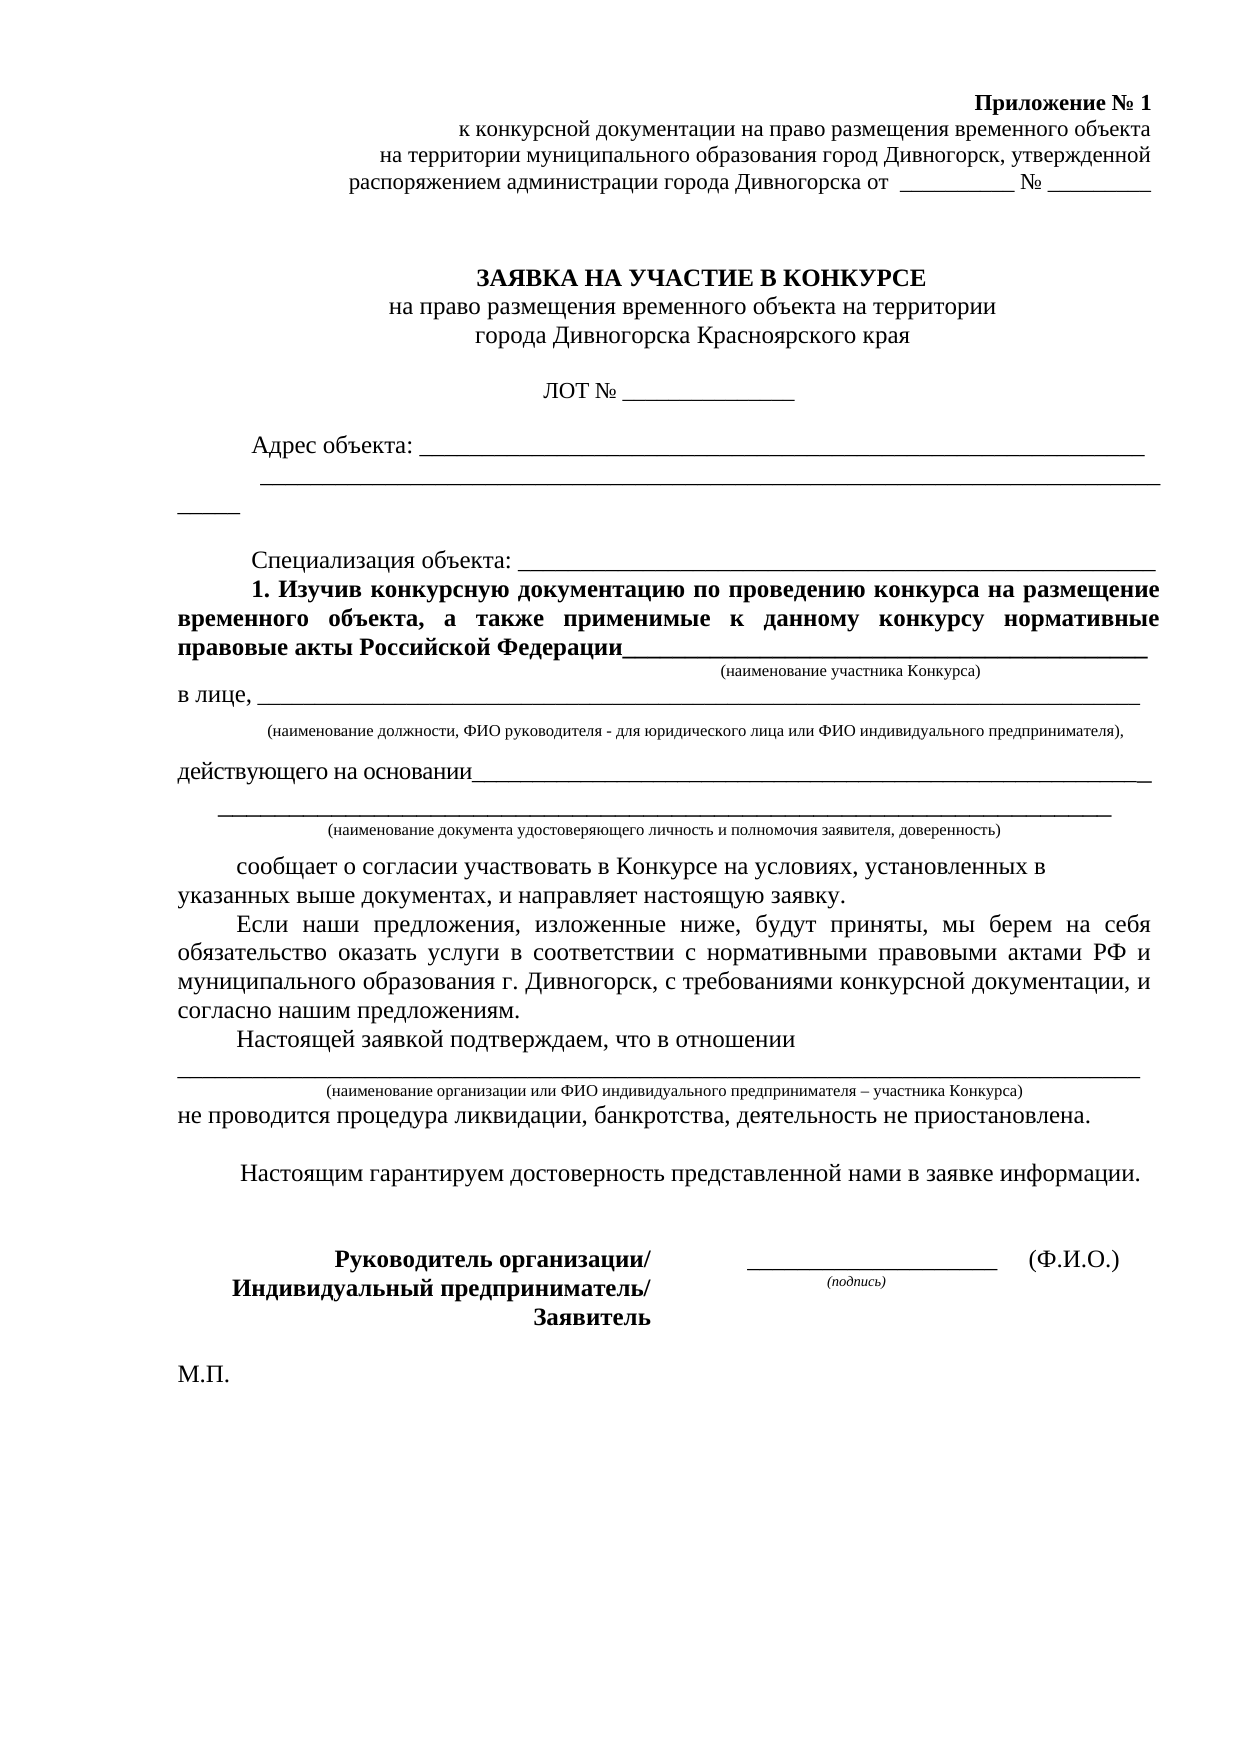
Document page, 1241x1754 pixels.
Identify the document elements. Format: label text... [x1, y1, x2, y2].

table_header Руководитель организации/ Индивидуальный предприниматель/ Заявитель [166, 1244, 662, 1330]
text действующего на основании________________________________________________________ _______________________________________________________________ (наименование документа удостоверяющего личность и полномочия заявителя, доверенность) [177, 752, 1152, 839]
text на право размещения временного объекта на территории [177, 291, 1152, 320]
text _____________________________________________________________________________ [177, 459, 1160, 517]
text (наименование участника Конкурса) [207, 660, 1160, 679]
text Настоящим гарантируем достоверность представленной нами в заявке информации. [177, 1158, 1152, 1187]
text к конкурсной документации на право размещения временного объекта [177, 115, 1152, 141]
text 1. Изучив конкурсную документацию по проведению конкурса на размещение временного объекта, а также применимые к данному конкурсу нормативные правовые акты Российской Федерации__________________________________________ [177, 574, 1160, 660]
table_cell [166, 1330, 1152, 1647]
text в лице, _____________________________________________________________________________ [177, 679, 1152, 708]
text ЗАЯВКА НА УЧАСТИЕ В КОНКУРСЕ [177, 263, 1152, 291]
text города Дивногорска Красноярского края [177, 320, 1152, 349]
text Настоящей заявкой подтверждаем, что в отношении [177, 1024, 1152, 1052]
text _____________________________________________________________________________ [177, 1052, 1152, 1081]
text не проводится процедура ликвидации, банкротства, деятельность не приостановлена. [177, 1100, 1152, 1129]
text на территории муниципального образования город Дивногорск, утвержденной распоряжением администрации города Дивногорска от __________ № _________ [177, 141, 1152, 194]
text ЛОТ № _______________ [177, 378, 1160, 404]
text сообщает о согласии участвовать в Конкурсе на условиях, установленных в указанных выше документах, и направляет настоящую заявку. [177, 851, 1152, 909]
text Если наши предложения, изложенные ниже, будут приняты, мы берем на себя обязательство оказать услуги в соответствии с нормативными правовыми актами РФ и муниципального образования г. Дивногорск, с требованиями конкурсной документации, и согласно нашим предложениям. [177, 909, 1152, 1024]
text Адрес объекта: __________________________________________________________ [177, 430, 1160, 459]
table_header ____________________ (Ф.И.О.) (подпись) [662, 1244, 1152, 1330]
text Специализация объекта: ___________________________________________________ [177, 545, 1160, 574]
text Приложение № 1 [177, 89, 1152, 115]
text (наименование организации или ФИО индивидуального предпринимателя – участника Конкурса) [177, 1081, 1152, 1100]
text (наименование должности, ФИО руководителя - для юридического лица или ФИО индивидуального предпринимателя), [207, 721, 1152, 740]
